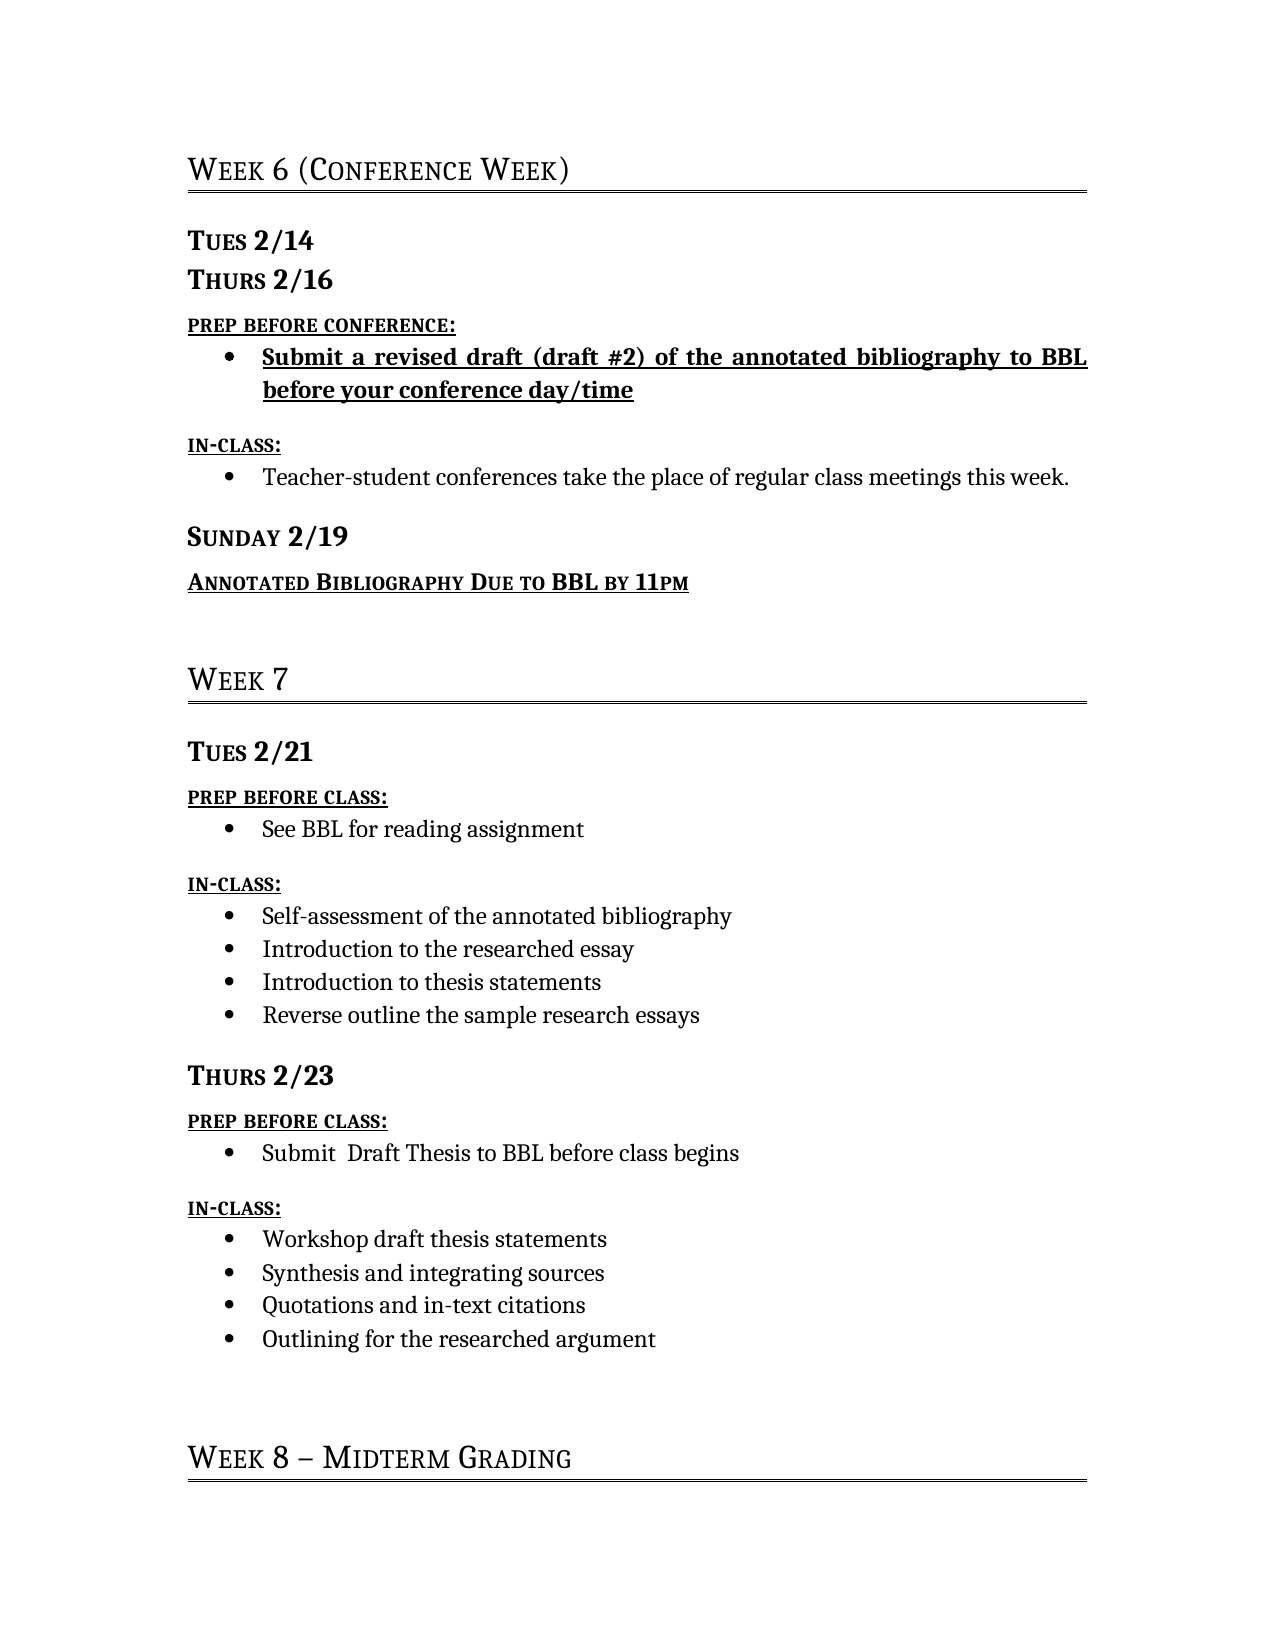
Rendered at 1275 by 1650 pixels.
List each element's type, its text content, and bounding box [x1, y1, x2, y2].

list Outlining for the researched argument [225, 1324, 1087, 1353]
subtitle Annotated Bibliography Due to BBL by 11pm [187, 567, 1087, 596]
subtitle Thurs 2/23 [187, 1059, 1087, 1092]
list Workshop draft thesis statements [225, 1225, 1087, 1254]
subtitle Week 8 – Midterm Grading [187, 1438, 1087, 1482]
list Submit a revised draft (draft #2) of the annotated bibliography to BBL before your conference day/time [225, 343, 1087, 404]
subtitle Week 6 (Conference Week) [187, 150, 1087, 193]
subtitle Tues 2/14 [187, 224, 1087, 258]
subtitle Sunday 2/19 [187, 521, 1087, 554]
subtitle prep before class: [187, 782, 1087, 810]
list Teacher-student conferences take the place of regular class meetings this week. [225, 463, 1087, 491]
subtitle prep before class: [187, 1106, 1087, 1134]
list Quotations and in-text citations [225, 1291, 1087, 1320]
subtitle Week 7 [187, 661, 1087, 704]
list Synthesis and integrating sources [225, 1258, 1087, 1287]
subtitle in-class: [187, 1192, 1087, 1221]
list Introduction to thesis statements [225, 968, 1087, 996]
subtitle in-class: [187, 868, 1087, 897]
list Submit Draft Thesis to BBL before class begins [225, 1138, 1087, 1167]
list Self-assessment of the annotated bibliography [225, 902, 1087, 930]
list See BBL for reading assignment [225, 815, 1087, 843]
subtitle Tues 2/21 [187, 735, 1087, 768]
list Introduction to the researched essay [225, 934, 1087, 963]
list Reverse outline the sample research essays [225, 1001, 1087, 1029]
subtitle Thurs 2/16 [187, 263, 1087, 296]
subtitle in-class: [187, 429, 1087, 458]
subtitle prep before conference: [187, 310, 1087, 338]
